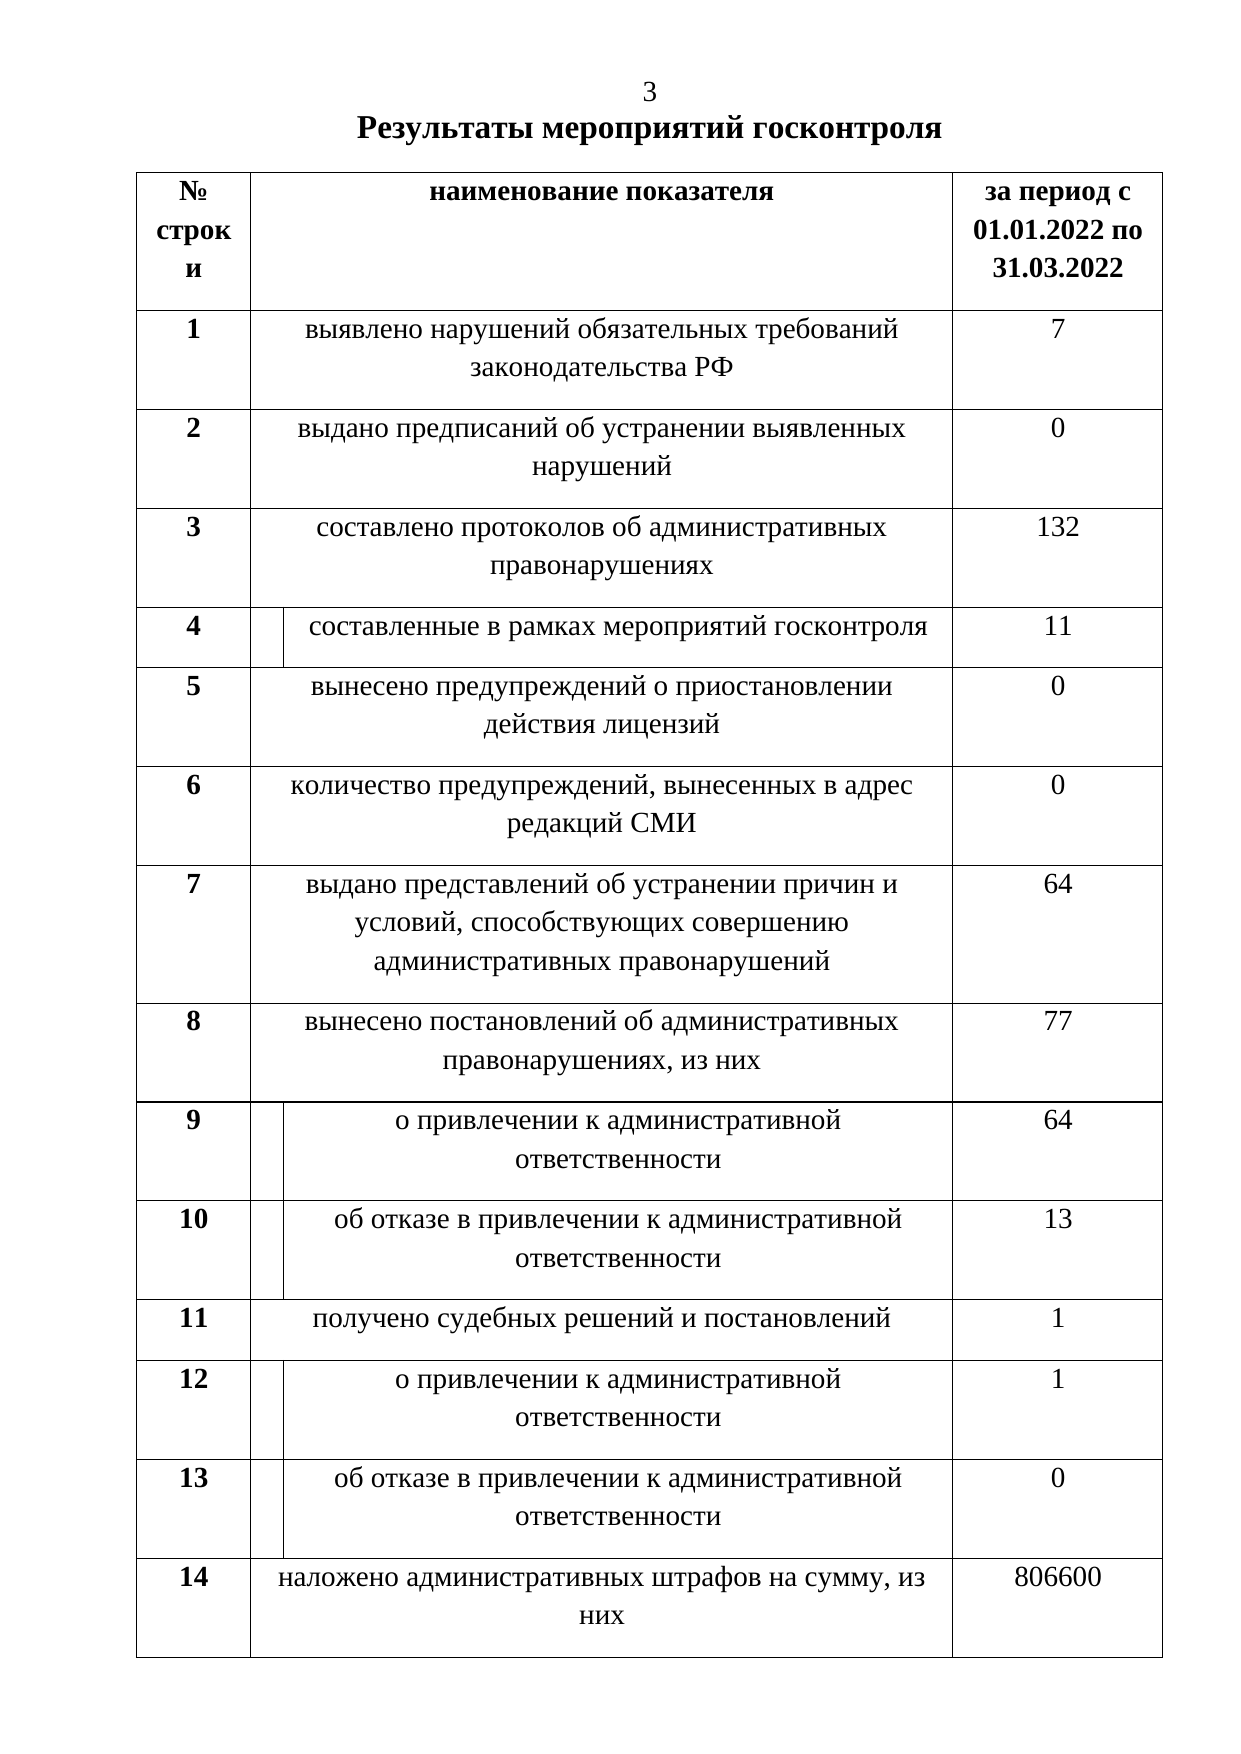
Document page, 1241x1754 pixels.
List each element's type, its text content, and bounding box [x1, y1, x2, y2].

table_cell 1 [953, 1361, 1162, 1459]
table_header за период с 01.01.2022 по 31.03.2022 [953, 173, 1162, 310]
table_cell [251, 1361, 283, 1459]
table_cell составленные в рамках мероприятий госконтроля [284, 608, 952, 667]
table_cell 10 [137, 1201, 250, 1299]
table_cell 11 [137, 1300, 250, 1360]
table_cell 11 [953, 608, 1162, 667]
table_cell выдано представлений об устранении причин и условий, способствующих совершению административных правонарушений [251, 866, 952, 1002]
table_cell о привлечении к административной ответственности [284, 1361, 952, 1459]
table_cell 8 [137, 1004, 250, 1101]
table_cell 3 [137, 509, 250, 607]
table_cell об отказе в привлечении к административной ответственности [284, 1201, 952, 1299]
table_cell 13 [953, 1201, 1162, 1299]
table_cell составлено протоколов об административных правонарушениях [251, 509, 952, 607]
table_cell выявлено нарушений обязательных требований законодательства РФ [251, 311, 952, 409]
table_cell 5 [137, 668, 250, 766]
table_cell 9 [137, 1103, 250, 1200]
table_cell 64 [953, 1103, 1162, 1200]
table_cell наложено административных штрафов на сумму, из них [251, 1559, 952, 1657]
table_cell вынесено постановлений об административных правонарушениях, из них [251, 1004, 952, 1101]
table_header № строки [137, 173, 250, 310]
table_cell 77 [953, 1004, 1162, 1101]
table_cell 0 [953, 410, 1162, 508]
table_cell 13 [137, 1460, 250, 1558]
text Результаты мероприятий госконтроля [148, 107, 1152, 146]
table_cell 0 [953, 668, 1162, 766]
table_cell количество предупреждений, вынесенных в адрес редакций СМИ [251, 767, 952, 865]
table_cell [251, 1460, 283, 1558]
table_cell 14 [137, 1559, 250, 1657]
table_cell 2 [137, 410, 250, 508]
table_cell 6 [137, 767, 250, 865]
table_cell 7 [953, 311, 1162, 409]
table_cell 1 [137, 311, 250, 409]
table_cell 7 [137, 866, 250, 1002]
table_cell 806600 [953, 1559, 1162, 1657]
table_cell получено судебных решений и постановлений [251, 1300, 952, 1360]
table_cell выдано предписаний об устранении выявленных нарушений [251, 410, 952, 508]
table_cell [251, 608, 283, 667]
table_header наименование показателя [251, 173, 952, 310]
table_cell вынесено предупреждений о приостановлении действия лицензий [251, 668, 952, 766]
table_cell о привлечении к административной ответственности [284, 1103, 952, 1200]
table_cell [251, 1201, 283, 1299]
table_cell 132 [953, 509, 1162, 607]
table_cell об отказе в привлечении к административной ответственности [284, 1460, 952, 1558]
table_cell 0 [953, 1460, 1162, 1558]
table_cell 12 [137, 1361, 250, 1459]
table_cell [251, 1103, 283, 1200]
table_cell 64 [953, 866, 1162, 1002]
table_cell 4 [137, 608, 250, 667]
table_cell 1 [953, 1300, 1162, 1360]
table_cell 0 [953, 767, 1162, 865]
